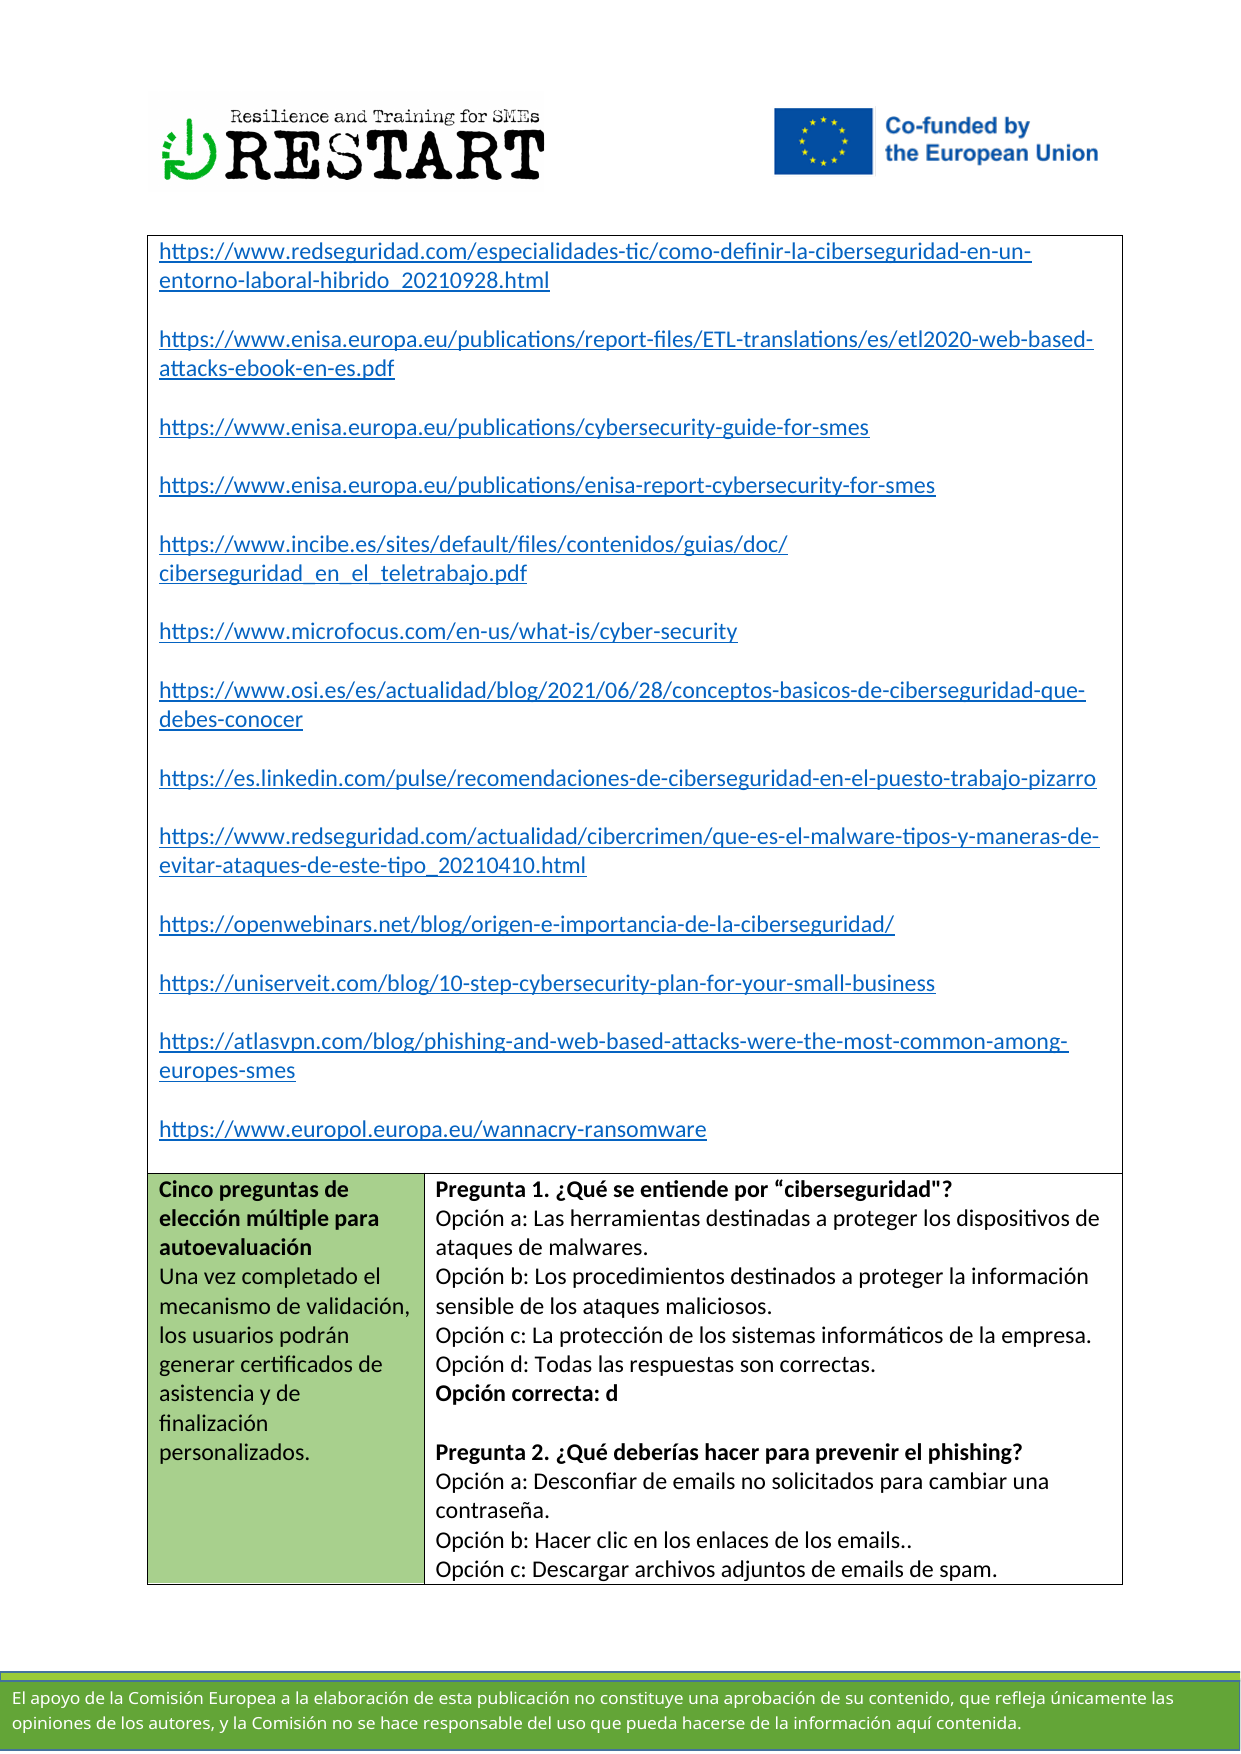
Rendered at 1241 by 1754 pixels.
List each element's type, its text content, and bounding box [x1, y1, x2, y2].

table_cell https://www.redseguridad.com/especialidades-tic/como-definir-la-ciberseguridad-en-un-entorno-laboral-hibrido_20210928.html https://www.enisa.europa.eu/publications/report-files/ETL-translations/es/etl2020-web-based-attacks-ebook-en-es.pdf https://www.enisa.europa.eu/publications/cybersecurity-guide-for-smes https://www.enisa.europa.eu/publications/enisa-report-cybersecurity-for-smes https://www.incibe.es/sites/default/files/contenidos/guias/doc/ciberseguridad_en_el_teletrabajo.pdf https://www.microfocus.com/en-us/what-is/cyber-security https://www.osi.es/es/actualidad/blog/2021/06/28/conceptos-basicos-de-ciberseguridad-que-debes-conocer https://es.linkedin.com/pulse/recomendaciones-de-ciberseguridad-en-el-puesto-trabajo-pizarro https://www.redseguridad.com/actualidad/cibercrimen/que-es-el-malware-tipos-y-maneras-de-evitar-ataques-de-este-tipo_20210410.html https://openwebinars.net/blog/origen-e-importancia-de-la-ciberseguridad/ https://uniserveit.com/blog/10-step-cybersecurity-plan-for-your-small-business https://atlasvpn.com/blog/phishing-and-web-based-attacks-were-the-most-common-among-europes-smes https://www.europol.europa.eu/wannacry-ransomware [148, 236, 1122, 1173]
picture [770, 104, 1123, 179]
picture [147, 91, 544, 192]
